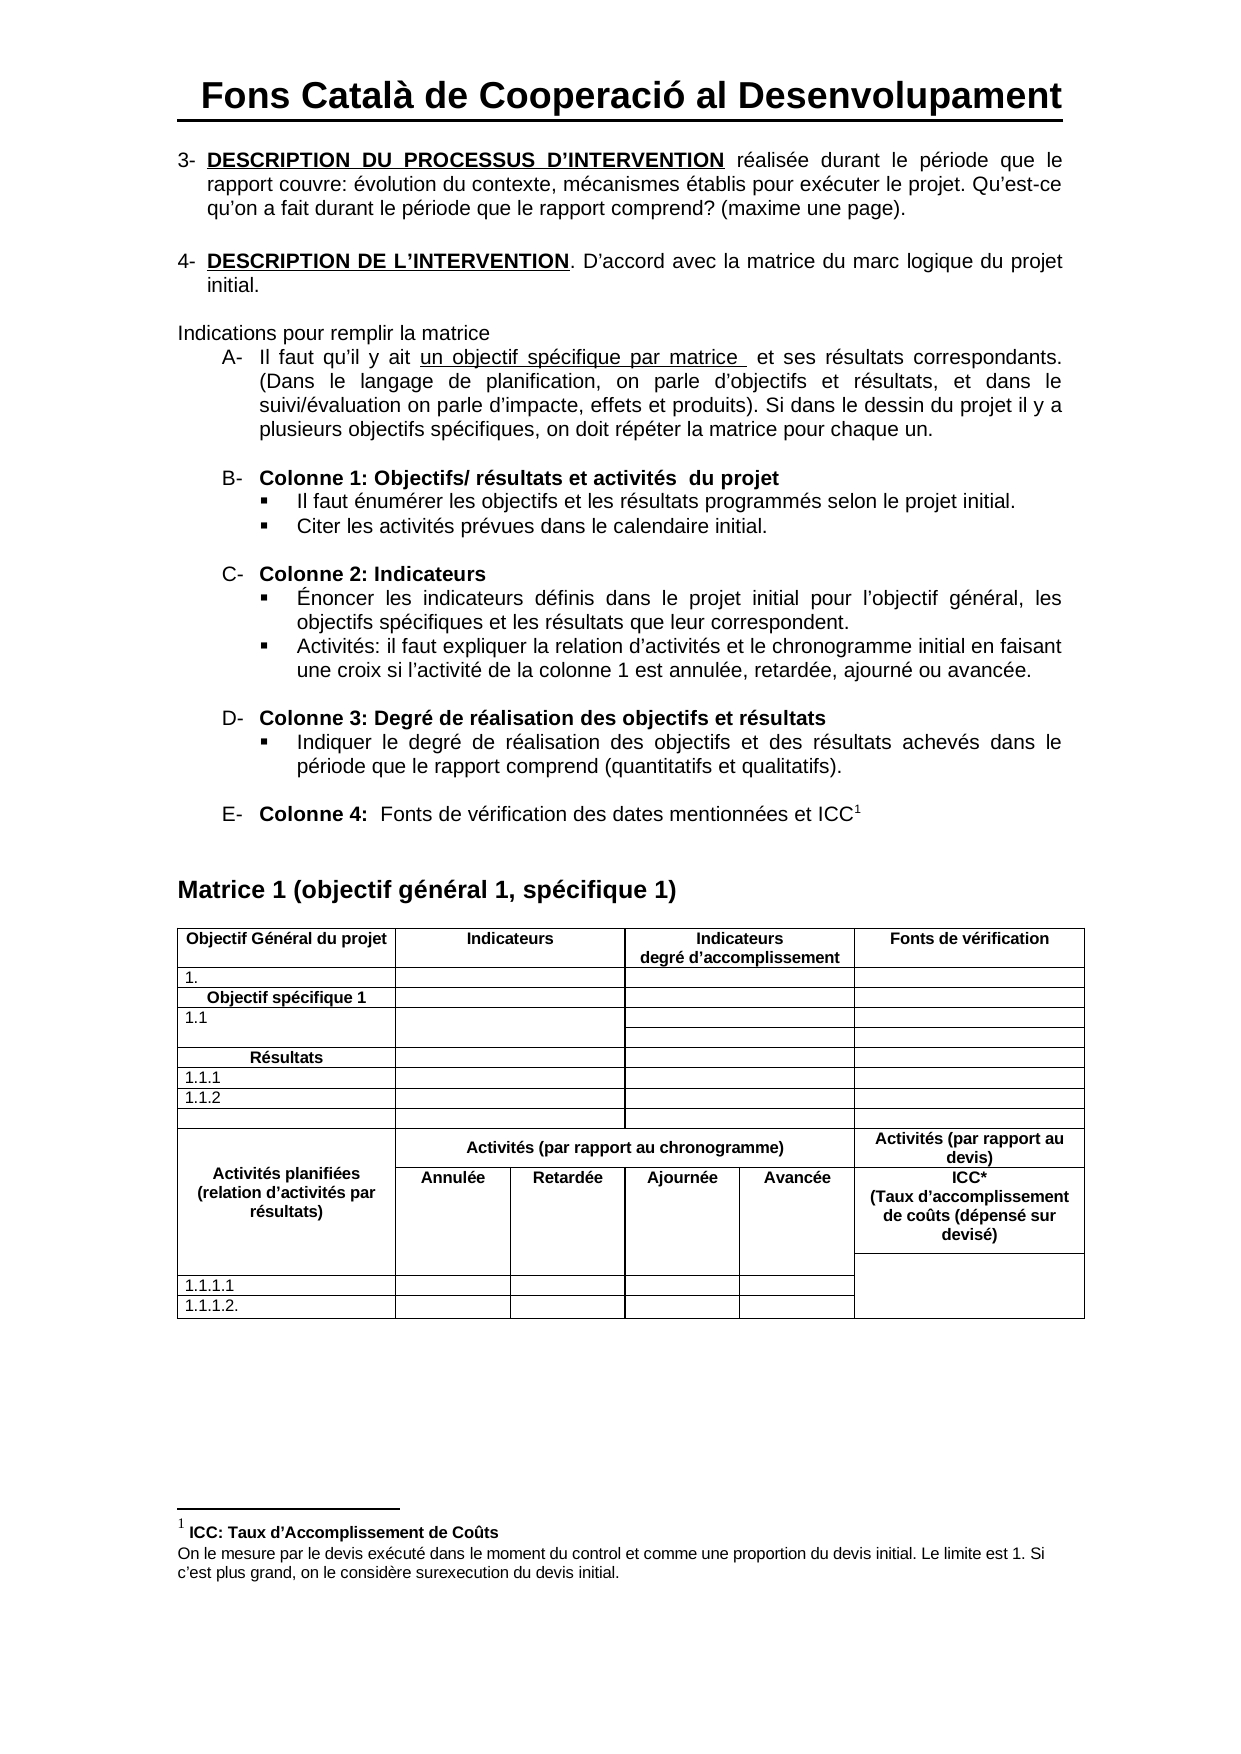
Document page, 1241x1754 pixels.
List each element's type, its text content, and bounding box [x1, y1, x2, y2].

table_cell [396, 968, 624, 987]
table_cell [855, 1028, 1084, 1047]
text Matrice 1 (objectif général 1, spécifique 1) [177, 874, 1063, 903]
list Activités: il faut expliquer la relation d’activités et le chronogramme initial en faisant une croix si l’activité de la colonne 1 est annulée, retardée, ajourné ou avancée. [259, 634, 1063, 682]
list Citer les activités prévues dans le calendaire initial. [259, 513, 1063, 538]
table_cell [626, 1068, 854, 1087]
table_cell 1.1.1.2. [178, 1296, 395, 1318]
text Indications pour remplir la matrice [177, 321, 1063, 345]
table_cell 1.1 [178, 1008, 395, 1047]
table_cell [396, 1089, 624, 1107]
table_cell [396, 1008, 624, 1047]
list Énoncer les indicateurs définis dans le projet initial pour l’objectif général, les objectifs spécifiques et les résultats que leur correspondent. [259, 586, 1063, 634]
list DESCRIPTION DE L’INTERVENTION. D’accord avec la matrice du marc logique du projet initial. [177, 249, 1063, 297]
table_cell [626, 968, 854, 987]
table_cell [740, 1276, 854, 1295]
list Colonne 3: Degré de réalisation des objectifs et résultats [222, 706, 1063, 730]
table_cell [396, 1296, 510, 1318]
table_cell [626, 1008, 854, 1027]
table_cell [178, 1109, 395, 1128]
table_cell Retardée [511, 1168, 624, 1275]
list Indiquer le degré de réalisation des objectifs et des résultats achevés dans le période que le rapport comprend (quantitatifs et qualitatifs). [259, 730, 1063, 778]
table_cell [855, 1254, 1084, 1318]
table_cell [511, 1296, 624, 1318]
table_header Indicateurs [396, 929, 624, 967]
table_cell [740, 1296, 854, 1318]
table_cell Annulée [396, 1168, 510, 1275]
table_cell [855, 968, 1084, 987]
list Il faut énumérer les objectifs et les résultats programmés selon le projet initial. [259, 489, 1063, 513]
table_cell Avancée [740, 1168, 854, 1275]
table_header Fonts de vérification [855, 929, 1084, 967]
table_cell [855, 988, 1084, 1007]
table_cell [626, 1089, 854, 1107]
table_cell Activités planifiées (relation d’activités par résultats) [178, 1129, 395, 1275]
table_cell [855, 1048, 1084, 1067]
table_cell [626, 1048, 854, 1067]
table_cell Ajournée [626, 1168, 739, 1275]
table_cell ICC* (Taux d’accomplissement de coûts (dépensé sur devisé) [855, 1168, 1084, 1253]
table_header Objectif Général du projet [178, 929, 395, 967]
table_cell [626, 1276, 739, 1295]
table_cell [396, 1109, 624, 1128]
table_cell [626, 1109, 854, 1128]
table_cell 1.1.1 [178, 1068, 395, 1087]
table_cell [626, 1028, 854, 1047]
table_cell Activités (par rapport au chronogramme) [396, 1129, 854, 1167]
table_cell [855, 1109, 1084, 1128]
table_cell [855, 1008, 1084, 1027]
list Colonne 1: Objectifs/ résultats et activités du projet [222, 465, 1128, 489]
table_cell [855, 1068, 1084, 1087]
table_cell 1.1.1.1 [178, 1276, 395, 1295]
list Colonne 2: Indicateurs [222, 562, 1063, 586]
table_cell 1.1.2 [178, 1089, 395, 1107]
list Colonne 4: Fonts de vérification des dates mentionnées et ICC [222, 802, 1128, 826]
table_cell [855, 1089, 1084, 1107]
table_cell [396, 1048, 624, 1067]
table_header Indicateurs degré d’accomplissement [626, 929, 854, 967]
table_cell [396, 988, 624, 1007]
table_cell [626, 988, 854, 1007]
table_cell Objectif spécifique 1 [178, 988, 395, 1007]
table_cell 1. [178, 968, 395, 987]
table_cell [396, 1068, 624, 1087]
list Il faut qu’il y ait un objectif spécifique par matrice et ses résultats correspondants. (Dans le langage de planification, on parle d’objectifs et résultats, et dans le suivi/évaluation on parle d’impacte, effets et produits). Si dans le dessin du projet il y a plusieurs objectifs spécifiques, on doit répéter la matrice pour chaque un. [222, 345, 1063, 441]
list DESCRIPTION DU PROCESSUS D’INTERVENTION réalisée durant le période que le rapport couvre: évolution du contexte, mécanismes établis pour exécuter le projet. Qu’est-ce qu’on a fait durant le période que le rapport comprend? (maxime une page). [177, 148, 1063, 220]
table_cell [626, 1296, 739, 1318]
table_cell Activités (par rapport au devis) [855, 1129, 1084, 1167]
table_cell [511, 1276, 624, 1295]
table_cell [396, 1276, 510, 1295]
table_cell Résultats [178, 1048, 395, 1067]
